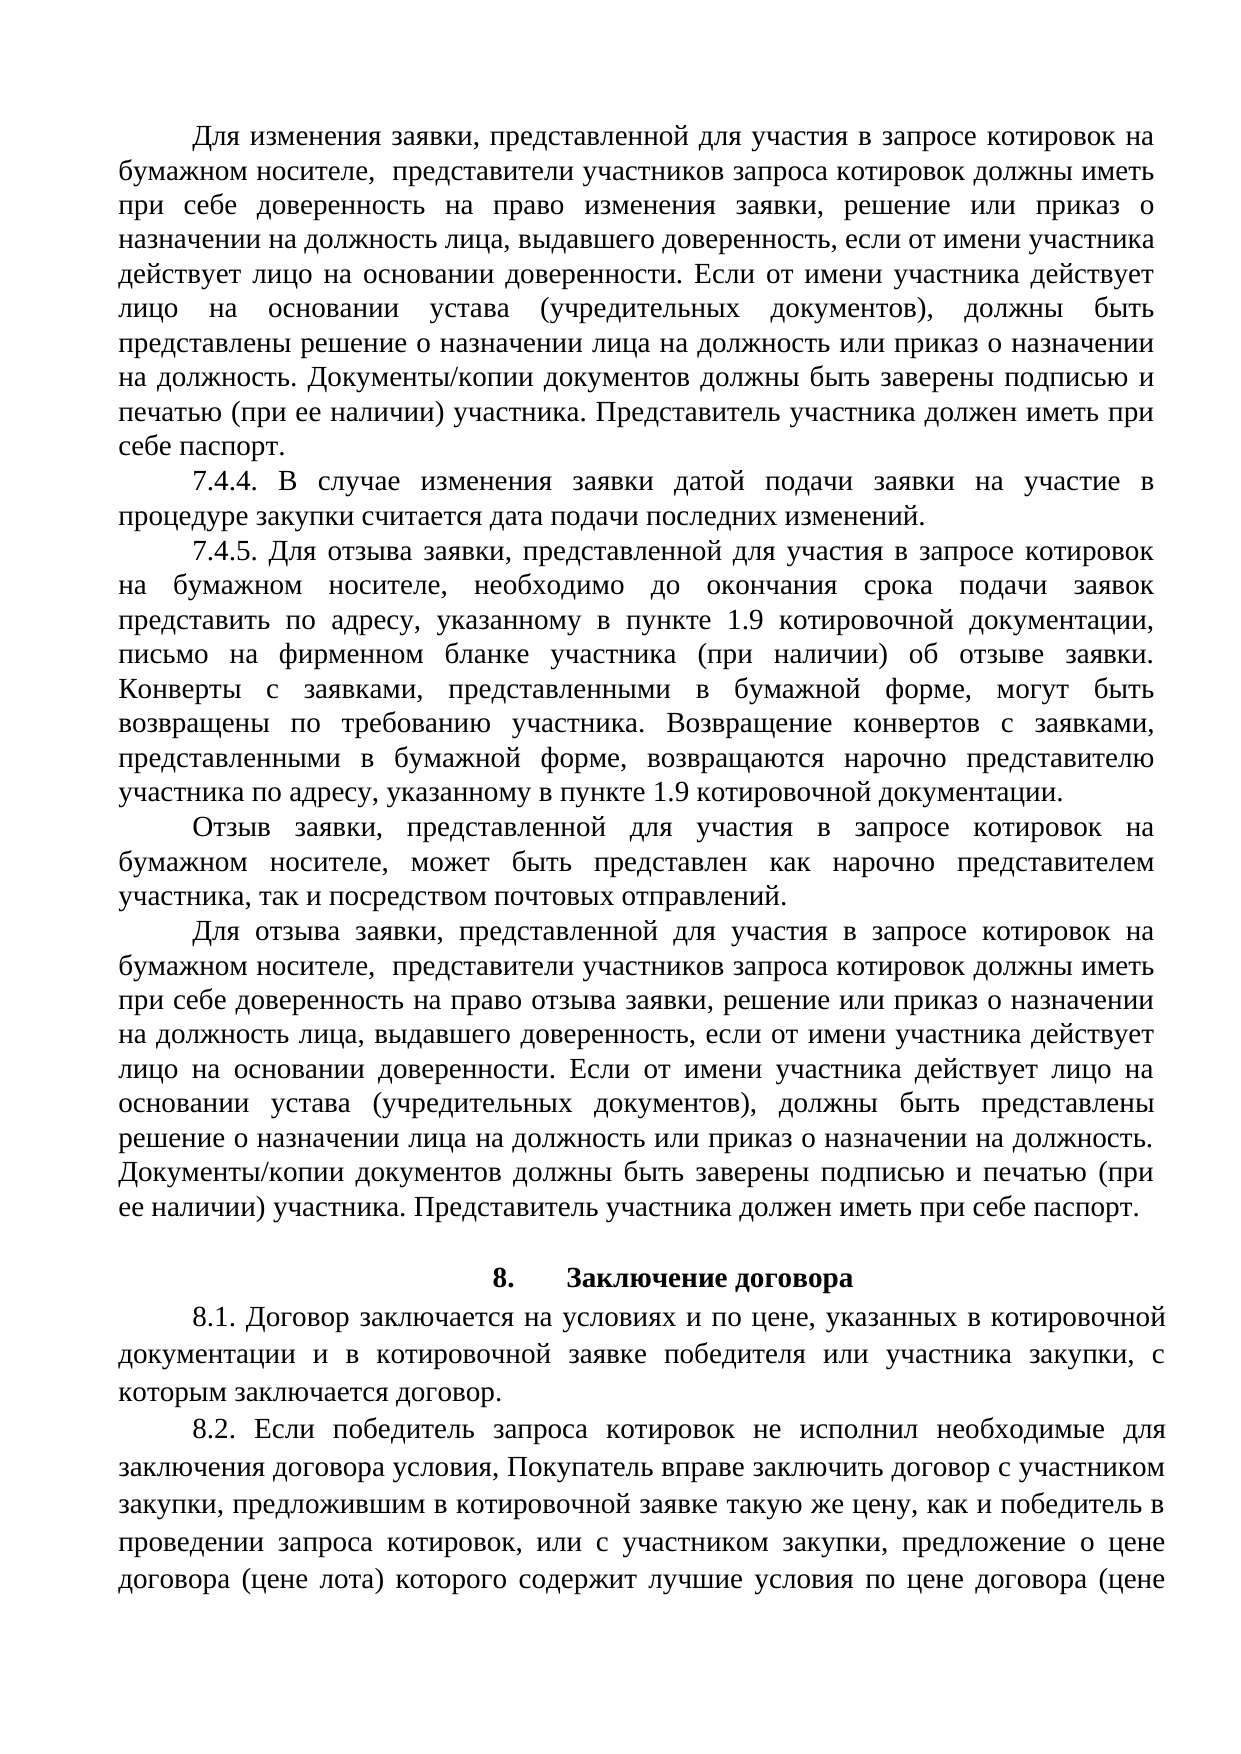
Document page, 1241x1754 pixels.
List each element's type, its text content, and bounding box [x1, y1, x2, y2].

text 7.4.5. Для отзыва заявки, представленной для участия в запросе котировок на бумажном носителе, необходимо до окончания срока подачи заявок представить по адресу, указанному в пункте 1.9 котировочной документации, письмо на фирменном бланке участника (при наличии) об отзыве заявки. Конверты с заявками, представленными в бумажной форме, могут быть возвращены по требованию участника. Возвращение конвертов с заявками, представленными в бумажной форме, возвращаются нарочно представителю участника по адресу, указанному в пункте 1.9 котировочной документации. [118, 533, 1155, 808]
text Отзыв заявки, представленной для участия в запросе котировок на бумажном носителе, может быть представлен как нарочно представителем участника, так и посредством почтовых отправлений. [118, 809, 1155, 912]
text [118, 1408, 1167, 1596]
list Заключение договора [190, 1260, 1155, 1294]
text Для изменения заявки, представленной для участия в запросе котировок на бумажном носителе, представители участников запроса котировок должны иметь при себе доверенность на право изменения заявки, решение или приказ о назначении на должность лица, выдавшего доверенность, если от имени участника действует лицо на основании доверенности. Если от имени участника действует лицо на основании устава (учредительных документов), должны быть представлены решение о назначении лица на должность или приказ о назначении на должность. Документы/копии документов должны быть заверены подписью и печатью (при ее наличии) участника. Представитель участника должен иметь при себе паспорт. [118, 118, 1155, 462]
text 7.4.4. В случае изменения заявки датой подачи заявки на участие в процедуре закупки считается дата подачи последних изменений. [118, 463, 1155, 531]
text Для отзыва заявки, представленной для участия в запросе котировок на бумажном носителе, представители участников запроса котировок должны иметь при себе доверенность на право отзыва заявки, решение или приказ о назначении на должность лица, выдавшего доверенность, если от имени участника действует лицо на основании доверенности. Если от имени участника действует лицо на основании устава (учредительных документов), должны быть представлены решение о назначении лица на должность или приказ о назначении на должность. Документы/копии документов должны быть заверены подписью и печатью (при ее наличии) участника. Представитель участника должен иметь при себе паспорт. [118, 913, 1155, 1223]
text 8.1. Договор заключается на условиях и по цене, указанных в котировочной документации и в котировочной заявке победителя или участника закупки, с которым заключается договор. [118, 1296, 1167, 1408]
